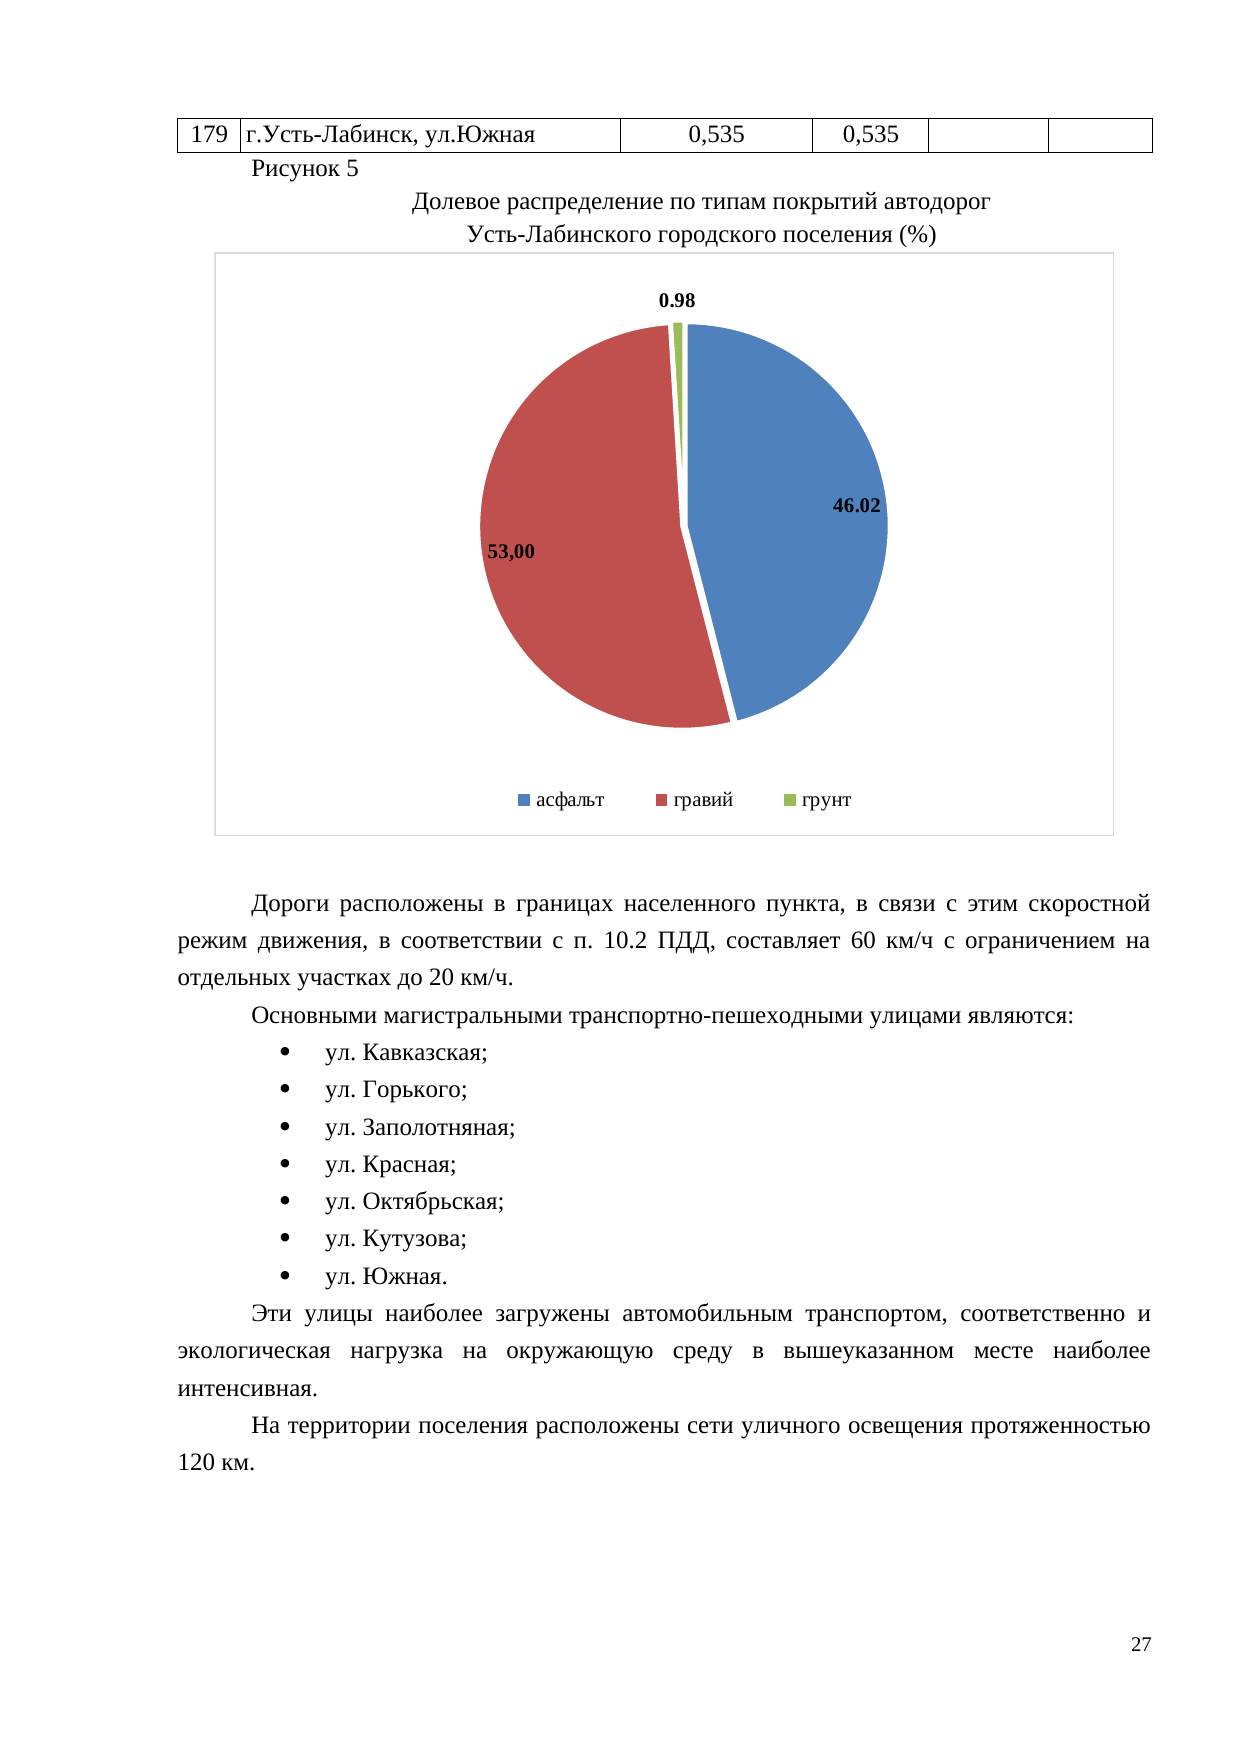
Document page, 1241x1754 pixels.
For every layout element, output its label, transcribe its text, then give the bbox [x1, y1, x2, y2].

list ул. Горького; [281, 1074, 1152, 1103]
list ул. Октябрьская; [281, 1186, 1152, 1215]
table_cell [929, 119, 1048, 152]
text Долевое распределение по типам покрытий автодорог [177, 186, 1152, 215]
text На территории поселения расположены сети уличного освещения протяженностью 120 км. [177, 1410, 1152, 1476]
list ул. Кутузова; [281, 1223, 1152, 1252]
text Рисунок 5 [177, 153, 1152, 182]
list ул. Кавказская; [281, 1037, 1152, 1066]
list ул. Красная; [281, 1149, 1152, 1178]
table_cell [1049, 119, 1152, 152]
table_cell г.Усть-Лабинск, ул.Южная [241, 119, 620, 152]
table_cell 0,535 [813, 119, 928, 152]
text Дороги расположены в границах населенного пункта, в связи с этим скоростной режим движения, в соответствии с п. 10.2 ПДД, составляет 60 км/ч с ограничением на отдельных участках до 20 км/ч. [177, 888, 1152, 991]
text Основными магистральными транспортно-пешеходными улицами являются: [177, 1000, 1152, 1028]
table_cell 0,535 [621, 119, 812, 152]
list ул. Заполотняная; [281, 1112, 1152, 1140]
text Эти улицы наиболее загружены автомобильным транспортом, соответственно и экологическая нагрузка на окружающую среду в вышеуказанном месте наиболее интенсивная. [177, 1298, 1152, 1401]
table_cell 179 [178, 119, 240, 152]
text Усть-Лабинского городского поселения (%) [177, 219, 1152, 248]
list ул. Южная. [281, 1261, 1152, 1289]
